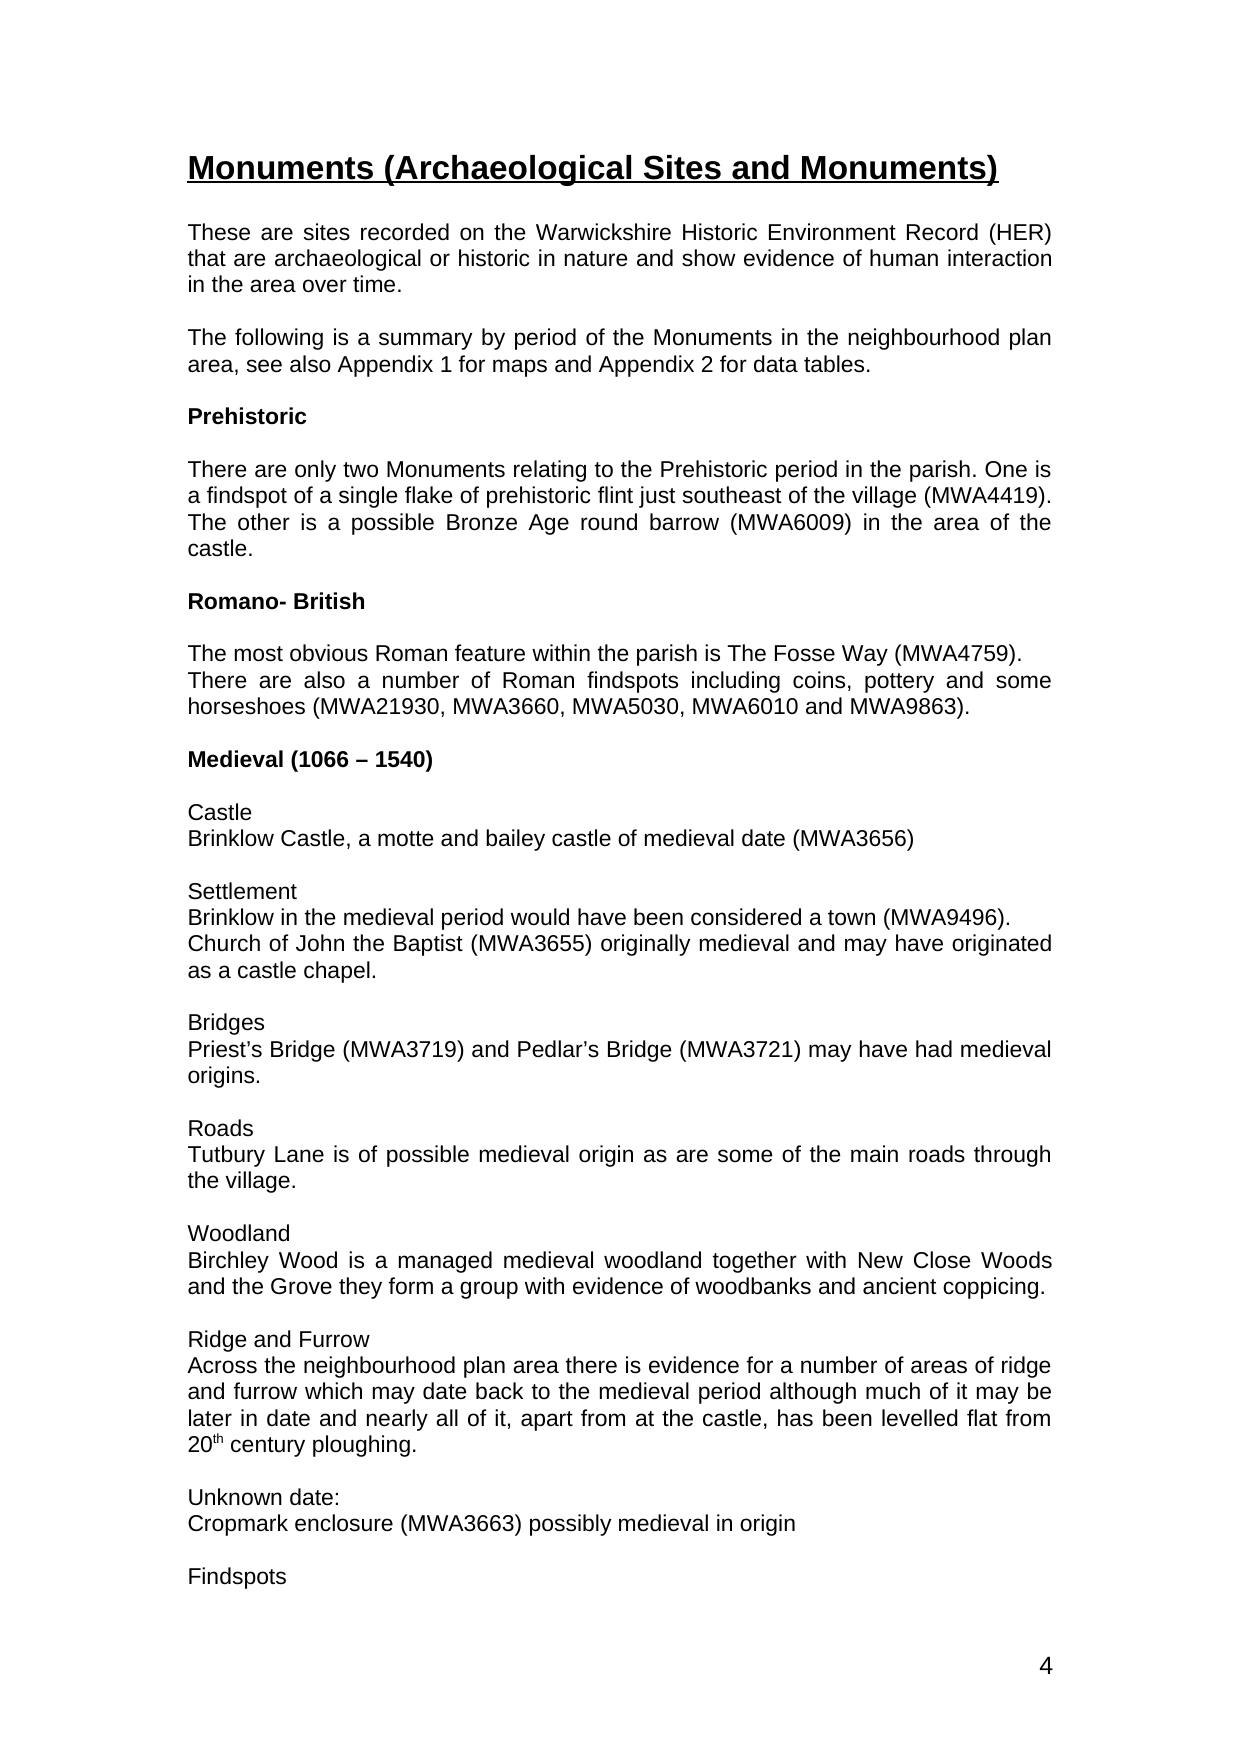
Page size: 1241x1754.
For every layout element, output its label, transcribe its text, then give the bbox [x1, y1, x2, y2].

text Cropmark enclosure (MWA3663) possibly medieval in origin [187, 1510, 1053, 1536]
text Castle [187, 798, 1053, 825]
text Birchley Wood is a managed medieval woodland together with New Close Woods and the Grove they form a group with evidence of woodbanks and ancient coppicing. [187, 1247, 1053, 1299]
text Brinklow Castle, a motte and bailey castle of medieval date (MWA3656) [187, 825, 1053, 851]
text Church of John the Baptist (MWA3655) originally medieval and may have originated as a castle chapel. [187, 930, 1053, 983]
text Tutbury Lane is of possible medieval origin as are some of the main roads through the village. [187, 1141, 1053, 1194]
text Ridge and Furrow [187, 1326, 1053, 1352]
text Romano- British [187, 588, 1053, 614]
text Brinklow in the medieval period would have been considered a town (MWA9496). [187, 904, 1053, 930]
text There are also a number of Roman findspots including coins, pottery and some horseshoes (MWA21930, MWA3660, MWA5030, MWA6010 and MWA9863). [187, 667, 1053, 719]
text The most obvious Roman feature within the parish is The Fosse Way (MWA4759). [187, 640, 1053, 667]
text Medieval (1066 – 1540) [187, 746, 1053, 772]
text Priest’s Bridge (MWA3719) and Pedlar’s Bridge (MWA3721) may have had medieval origins. [187, 1036, 1053, 1088]
text Findspots [187, 1563, 1053, 1589]
text Bridges [187, 1009, 1053, 1036]
text There are only two Monuments relating to the Prehistoric period in the parish. One is a findspot of a single flake of prehistoric flint just southeast of the village (MWA4419). The other is a possible Bronze Age round barrow (MWA6009) in the area of the castle. [187, 456, 1053, 561]
text The following is a summary by period of the Monuments in the neighbourhood plan area, see also Appendix 1 for maps and Appendix 2 for data tables. [187, 324, 1053, 377]
text Roads [187, 1115, 1053, 1141]
subtitle Monuments (Archaeological Sites and Monuments) [187, 148, 1053, 186]
text Unknown date: [187, 1484, 1053, 1510]
text Across the neighbourhood plan area there is evidence for a number of areas of ridge and furrow which may date back to the medieval period although much of it may be later in date and nearly all of it, apart from at the castle, has been levelled flat from 20th century ploughing. [187, 1352, 1053, 1457]
text Settlement [187, 878, 1053, 904]
text Prehistoric [187, 403, 1053, 429]
text These are sites recorded on the Warwickshire Historic Environment Record (HER) that are archaeological or historic in nature and show evidence of human interaction in the area over time. [187, 219, 1053, 298]
text Woodland [187, 1220, 1053, 1247]
